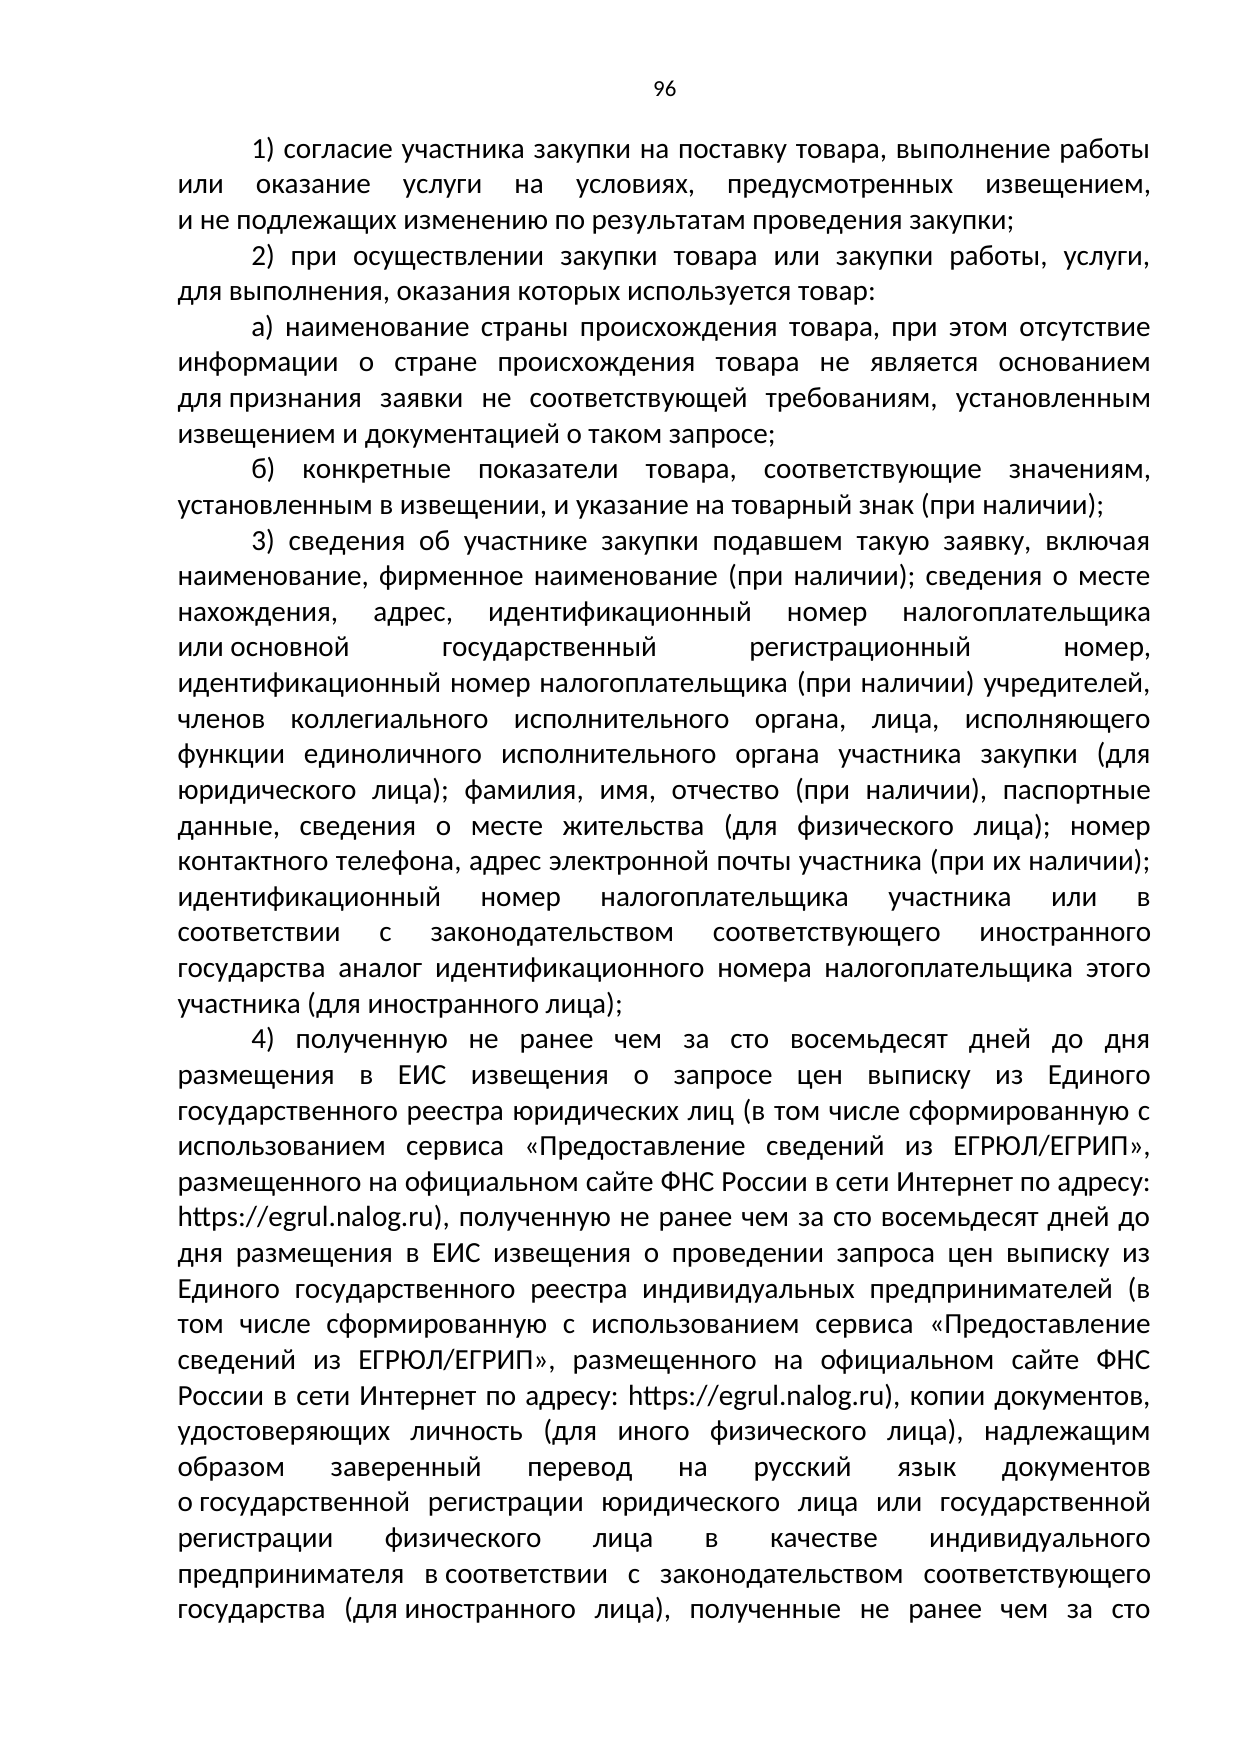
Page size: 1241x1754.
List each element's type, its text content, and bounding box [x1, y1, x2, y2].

text б) конкретные показатели товара, соответствующие значениям, установленным в извещении, и указание на товарный знак (при наличии); [177, 450, 1152, 522]
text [177, 1020, 1152, 1626]
text 3) сведения об участнике закупки подавшем такую заявку, включая наименование, фирменное наименование (при наличии); сведения о месте нахождения, адрес, идентификационный номер налогоплательщика или основной государственный регистрационный номер, идентификационный номер налогоплательщика (при наличии) учредителей, членов коллегиального исполнительного органа, лица, исполняющего функции единоличного исполнительного органа участника закупки (для юридического лица); фамилия, имя, отчество (при наличии), паспортные данные, сведения о месте жительства (для физического лица); номер контактного телефона, адрес электронной почты участника (при их наличии); идентификационный номер налогоплательщика участника или в соответствии с законодательством соответствующего иностранного государства аналог идентификационного номера налогоплательщика этого участника (для иностранного лица); [177, 522, 1152, 1020]
text 1) согласие участника закупки на поставку товара, выполнение работы или оказание услуги на условиях, предусмотренных извещением, и не подлежащих изменению по результатам проведения закупки; [177, 130, 1152, 237]
text 2) при осуществлении закупки товара или закупки работы, услуги, для выполнения, оказания которых используется товар: [177, 237, 1152, 308]
text а) наименование страны происхождения товара, при этом отсутствие информации о стране происхождения товара не является основанием для признания заявки не соответствующей требованиям, установленным извещением и документацией о таком запросе; [177, 308, 1152, 450]
